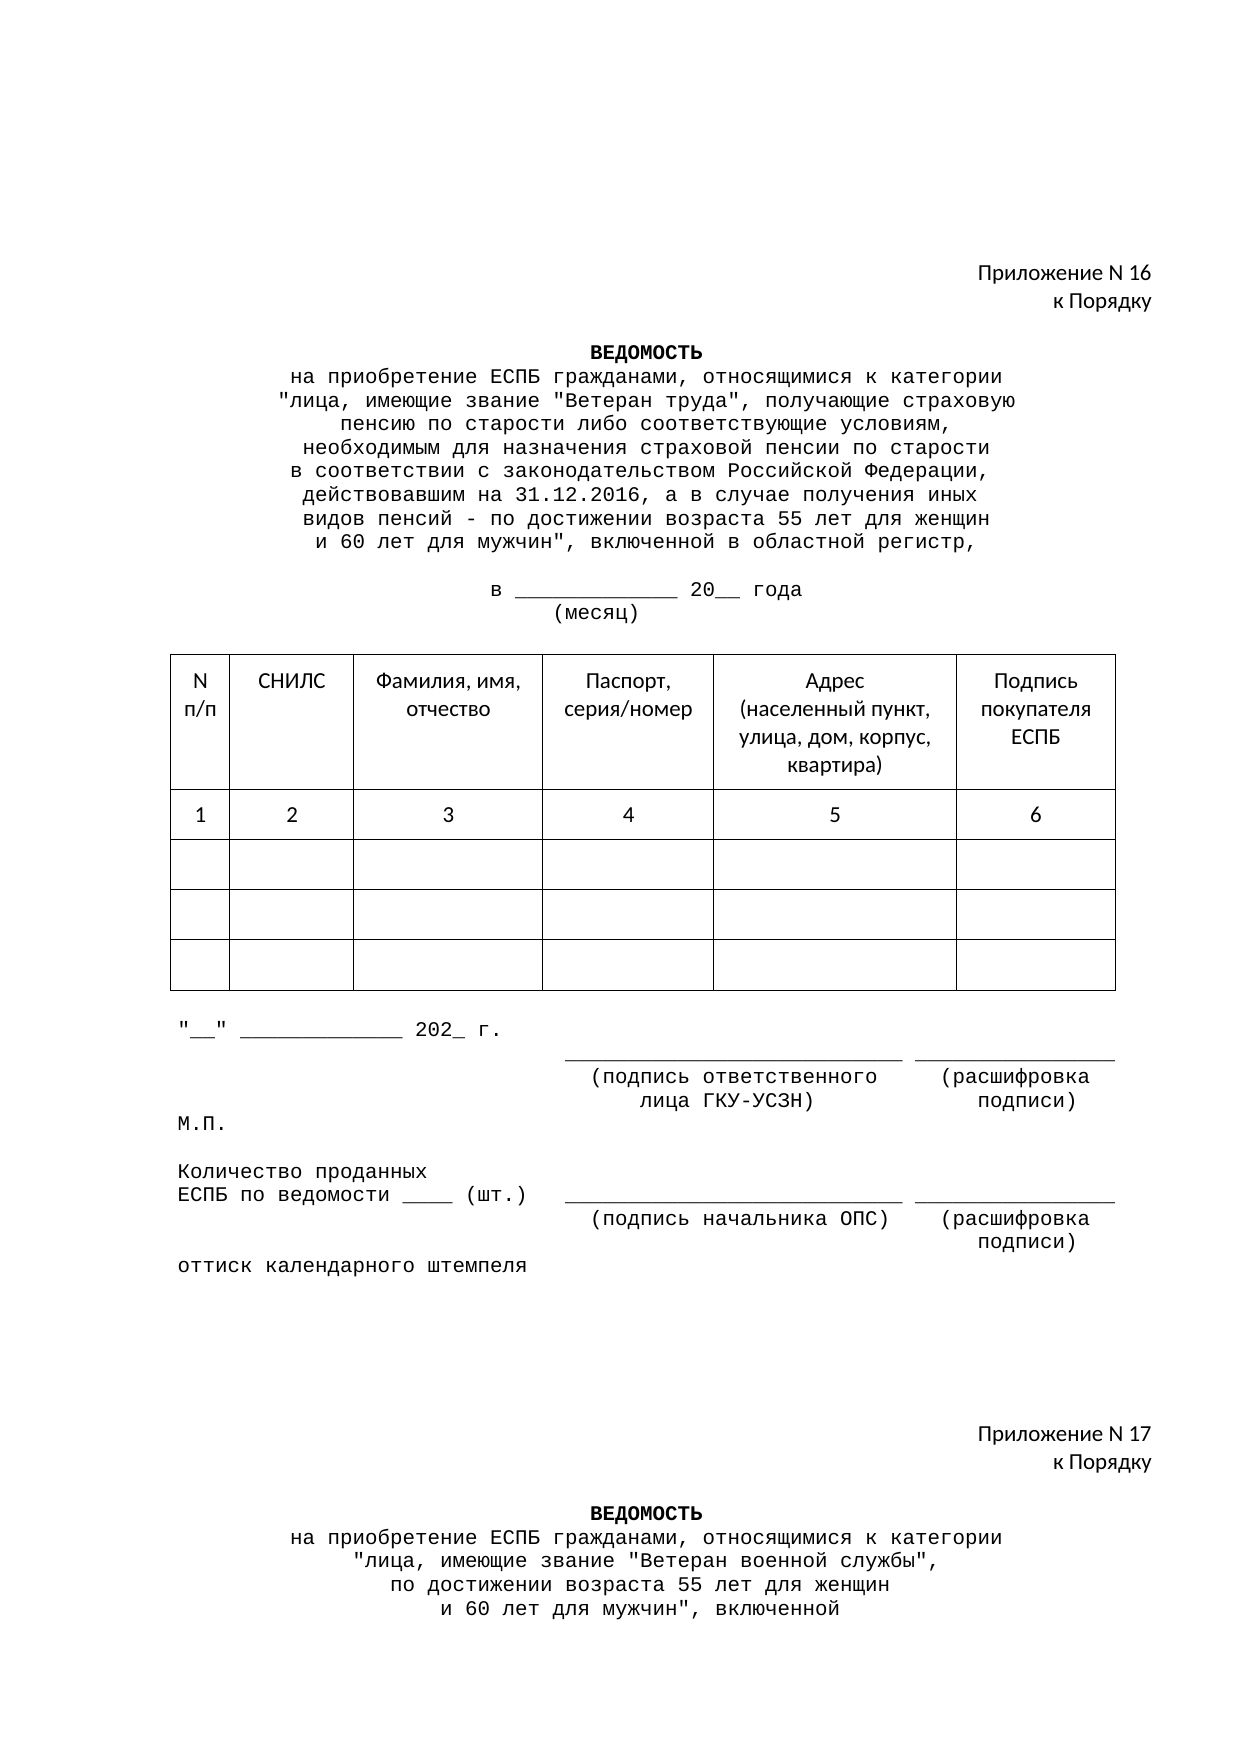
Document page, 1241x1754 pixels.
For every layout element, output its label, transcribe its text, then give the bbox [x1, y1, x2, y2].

text в соответствии с законодательством Российской Федерации, [177, 461, 1152, 484]
table_cell [714, 840, 956, 889]
table_cell [230, 940, 353, 990]
table_header N п/п [171, 655, 229, 788]
text к Порядку [177, 286, 1152, 314]
table_cell [171, 940, 229, 990]
text пенсию по старости либо соответствующие условиям, [177, 413, 1152, 437]
table_cell [714, 940, 956, 990]
text оттиск календарного штемпеля [177, 1255, 1152, 1279]
text Приложение N 17 [177, 1419, 1152, 1447]
text Количество проданных [177, 1161, 1152, 1184]
text "лица, имеющие звание "Ветеран военной службы", [177, 1550, 1152, 1574]
text (месяц) [177, 602, 1152, 626]
table_cell [171, 840, 229, 889]
text подписи) [177, 1232, 1152, 1255]
table_cell 1 [171, 790, 229, 839]
table_header СНИЛС [230, 655, 353, 788]
text на приобретение ЕСПБ гражданами, относящимися к категории [177, 366, 1152, 389]
table_cell 4 [543, 790, 713, 839]
text необходимым для назначения страховой пенсии по старости [177, 437, 1152, 461]
table_cell [354, 890, 542, 939]
table_cell [957, 840, 1115, 889]
table_cell 3 [354, 790, 542, 839]
text к Порядку [177, 1447, 1152, 1475]
text ЕСПБ по ведомости ____ (шт.) ___________________________ ________________ [177, 1184, 1152, 1208]
table_cell 6 [957, 790, 1115, 839]
table_header Адрес (населенный пункт, улица, дом, корпус, квартира) [714, 655, 956, 788]
text (подпись начальника ОПС) (расшифровка [177, 1208, 1152, 1232]
text (подпись ответственного (расшифровка [177, 1066, 1152, 1090]
text действовавшим на 31.12.2016, а в случае получения иных [177, 484, 1152, 508]
text ВЕДОМОСТЬ [177, 1503, 1152, 1527]
text лица ГКУ-УСЗН) подписи) [177, 1090, 1152, 1113]
table_cell [714, 890, 956, 939]
text по достижении возраста 55 лет для женщин [177, 1574, 1152, 1598]
text "лица, имеющие звание "Ветеран труда", получающие страховую [177, 389, 1152, 413]
text видов пенсий - по достижении возраста 55 лет для женщин [177, 508, 1152, 531]
text в _____________ 20__ года [177, 579, 1152, 602]
table_header Подпись покупателя ЕСПБ [957, 655, 1115, 788]
table_header Фамилия, имя, отчество [354, 655, 542, 788]
table_cell [230, 840, 353, 889]
text М.П. [177, 1113, 1152, 1137]
table_cell [543, 840, 713, 889]
table_cell [543, 940, 713, 990]
table_cell 2 [230, 790, 353, 839]
table_header Паспорт, серия/номер [543, 655, 713, 788]
table_cell [354, 840, 542, 889]
text на приобретение ЕСПБ гражданами, относящимися к категории [177, 1527, 1152, 1550]
table_cell [230, 890, 353, 939]
text ВЕДОМОСТЬ [177, 342, 1152, 366]
text "__" _____________ 202_ г. [177, 1019, 1152, 1042]
text Приложение N 16 [177, 258, 1152, 286]
table_cell [354, 940, 542, 990]
text и 60 лет для мужчин", включенной [177, 1598, 1152, 1621]
table_cell [957, 940, 1115, 990]
table_cell [957, 890, 1115, 939]
table_cell [171, 890, 229, 939]
table_cell [543, 890, 713, 939]
text и 60 лет для мужчин", включенной в областной регистр, [177, 531, 1152, 555]
table_cell 5 [714, 790, 956, 839]
text ___________________________ ________________ [177, 1042, 1152, 1066]
